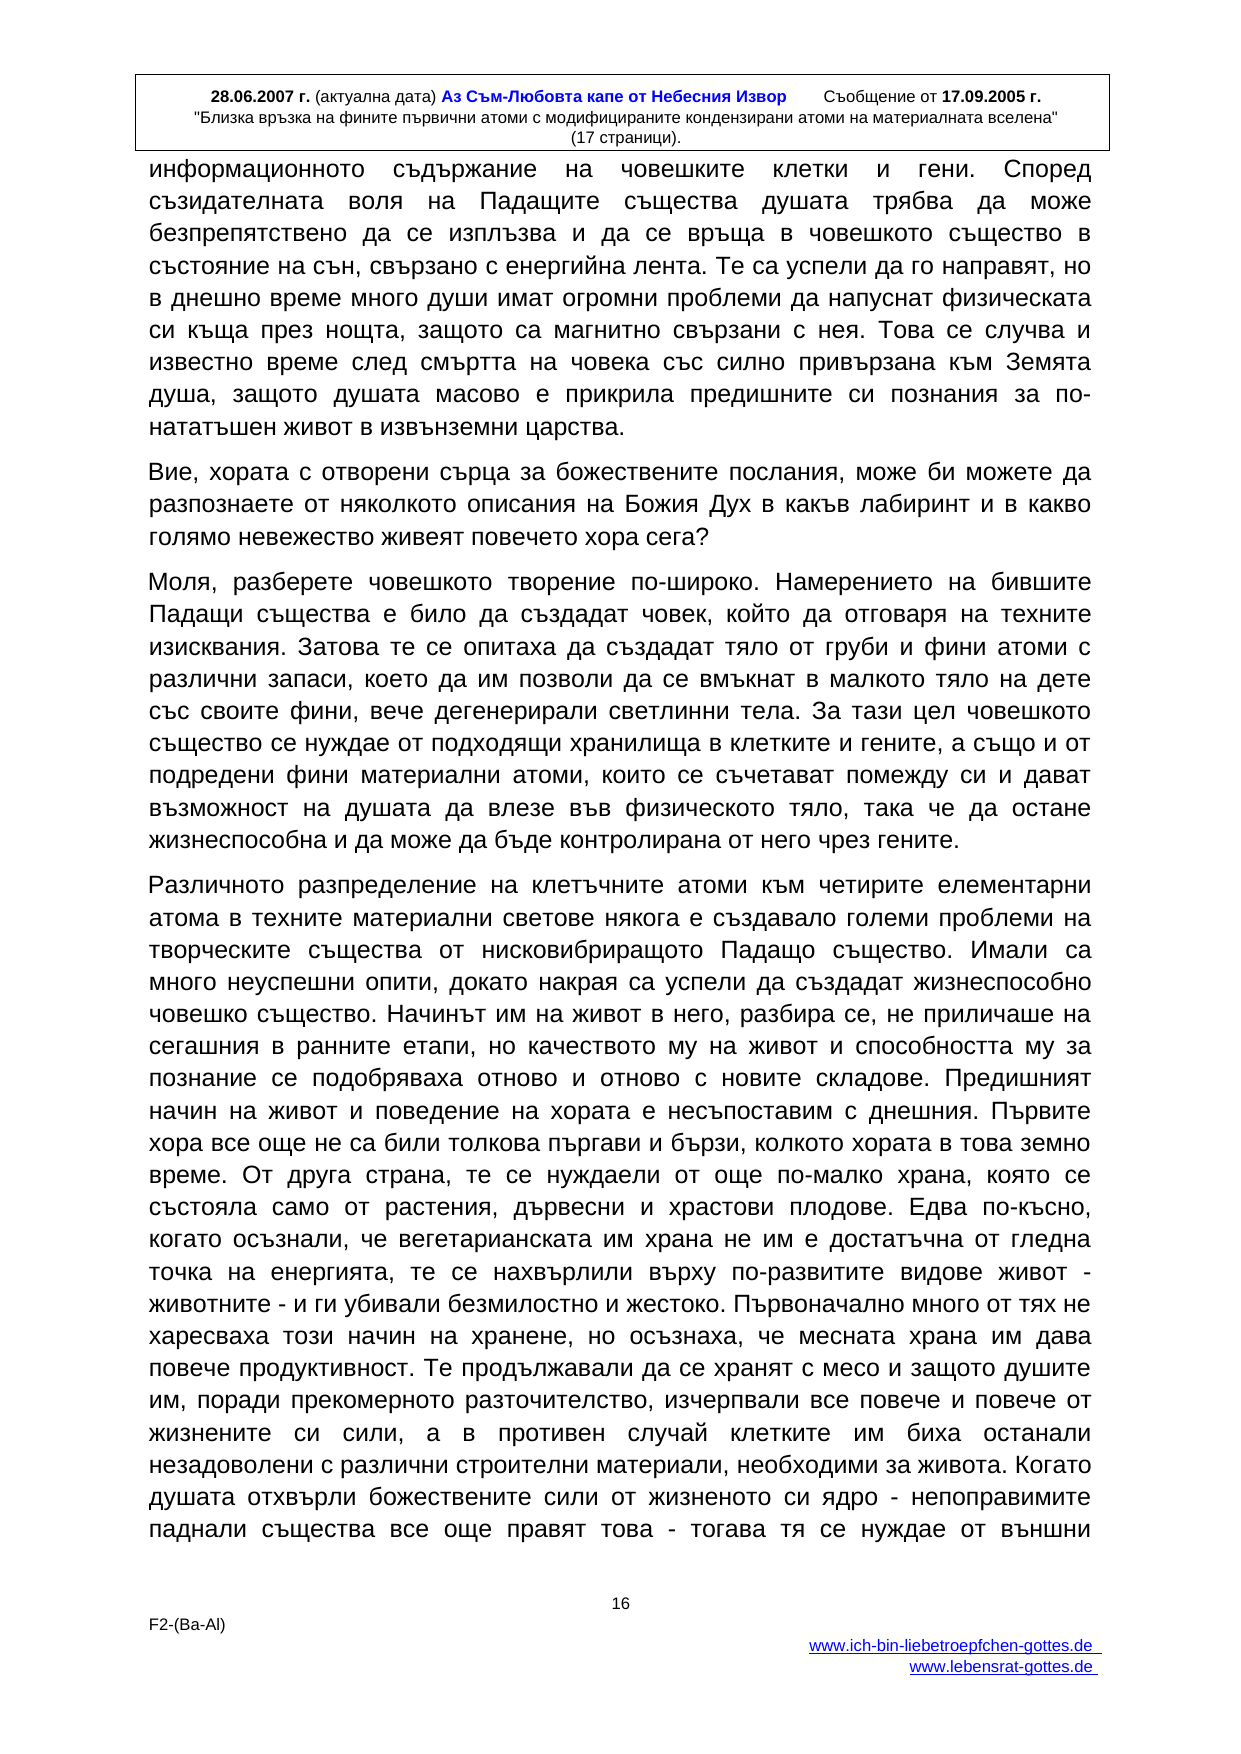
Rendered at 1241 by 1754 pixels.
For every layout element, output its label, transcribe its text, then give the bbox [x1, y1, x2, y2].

text Моля, разберете човешкото творение по-широко. Намерението на бившите Падащи същества е било да създадат човек, който да отговаря на техните изисквания. Затова те се опитаха да създадат тяло от груби и фини атоми с различни запаси, което да им позволи да се вмъкнат в малкото тяло на дете със своите фини, вече дегенерирали светлинни тела. За тази цел човешкото същество се нуждае от подходящи хранилища в клетките и гените, а също и от подредени фини материални атоми, които се съчетават помежду си и дават възможност на душата да влезе във физическото тяло, така че да остане жизнеспособна и да може да бъде контролирана от него чрез гените. [148, 567, 1093, 853]
text Вие, хората с отворени сърца за божествените послания, може би можете да разпознаете от няколкото описания на Божия Дух в какъв лабиринт и в какво голямо невежество живеят повечето хора сега? [148, 457, 1093, 550]
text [148, 151, 1093, 440]
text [148, 870, 1093, 1543]
